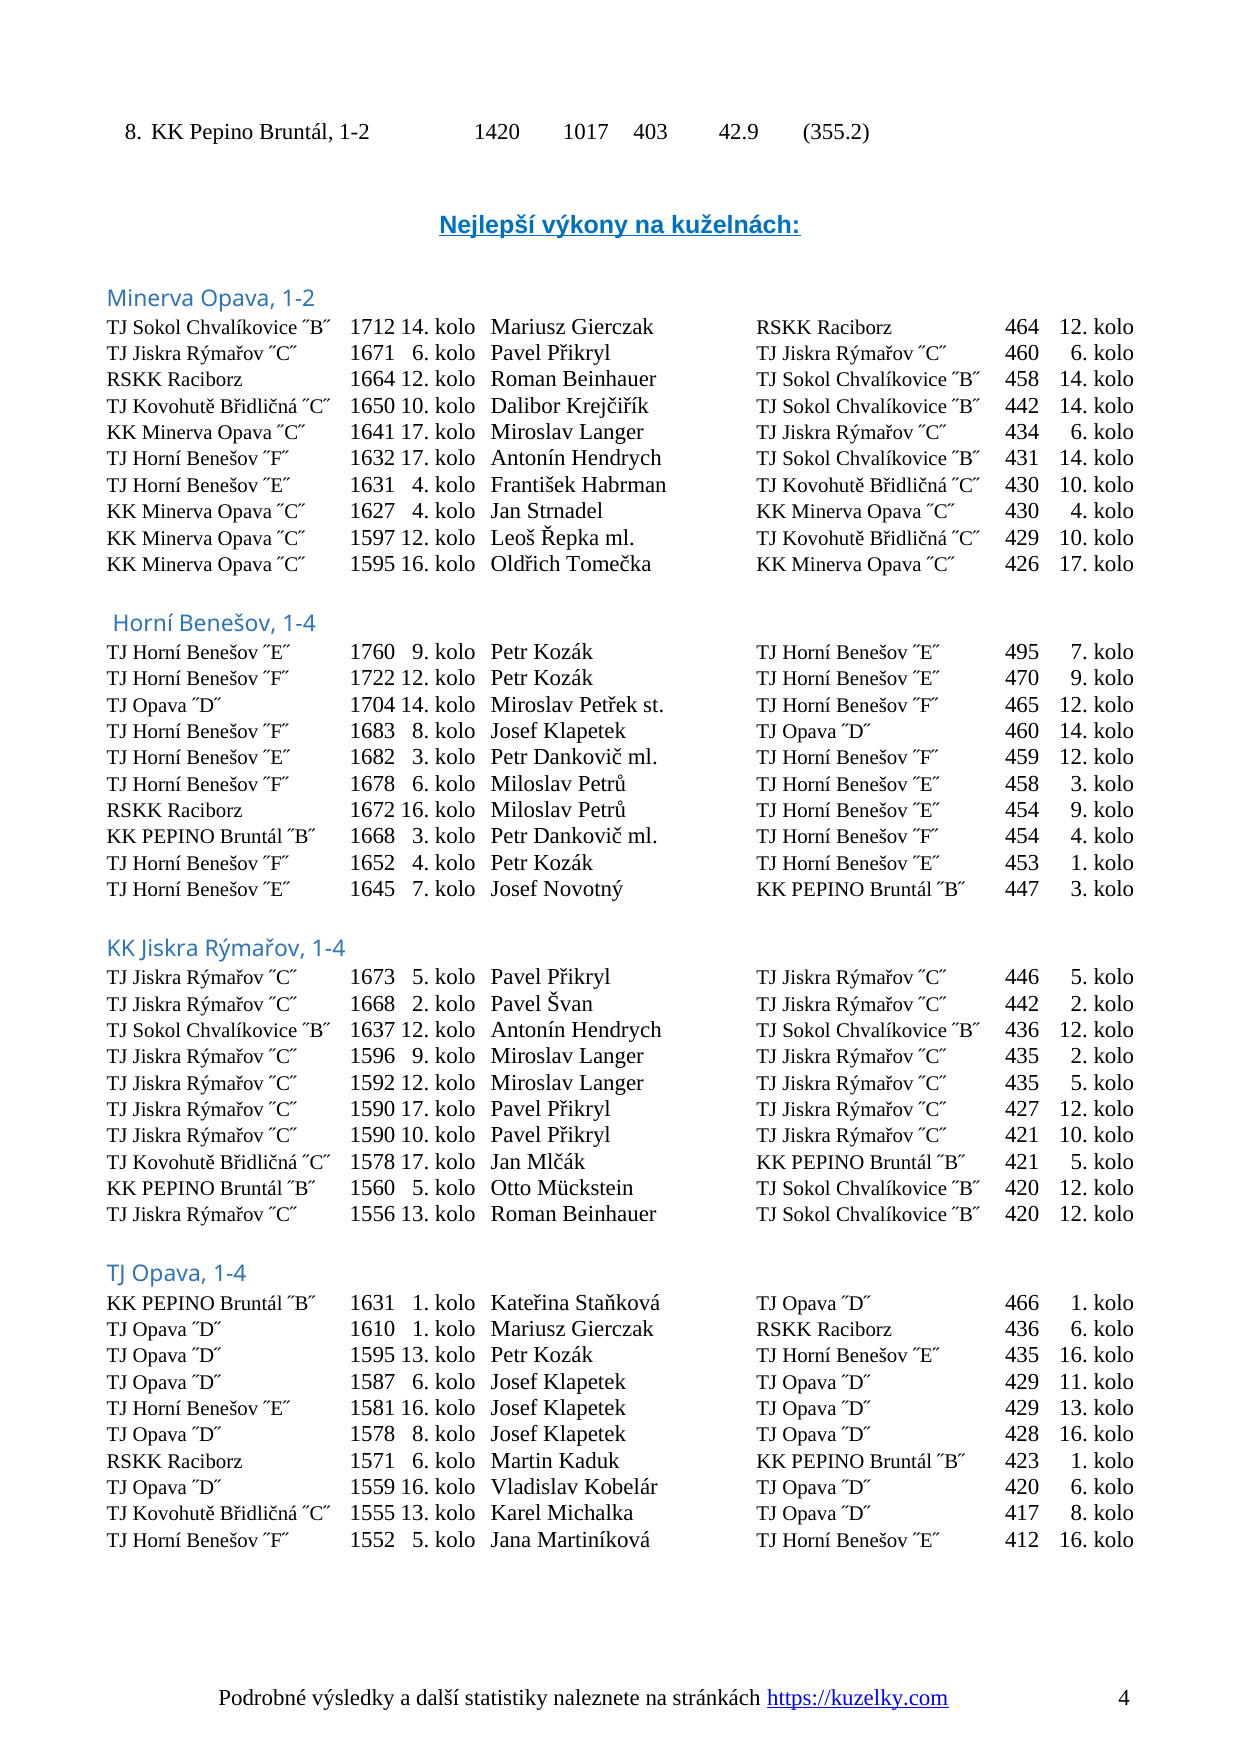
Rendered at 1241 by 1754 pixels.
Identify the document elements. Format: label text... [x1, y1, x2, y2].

subtitle Minerva Opava, 1-2 [106, 281, 1134, 313]
text TJ Sokol Chvalíkovice ˝B˝ 1637 12. kolo Antonín Hendrych TJ Sokol Chvalíkovice ˝B˝ 436 12. kolo [106, 1016, 1134, 1042]
text KK Minerva Opava ˝C˝ 1627 4. kolo Jan Strnadel KK Minerva Opava ˝C˝ 430 4. kolo [106, 497, 1134, 523]
text RSKK Raciborz 1672 16. kolo Miloslav Petrů TJ Horní Benešov ˝E˝ 454 9. kolo [106, 796, 1134, 822]
text TJ Horní Benešov ˝E˝ 1760 9. kolo Petr Kozák TJ Horní Benešov ˝E˝ 495 7. kolo [106, 638, 1134, 664]
text TJ Jiskra Rýmařov ˝C˝ 1673 5. kolo Pavel Přikryl TJ Jiskra Rýmařov ˝C˝ 446 5. kolo [106, 963, 1134, 990]
text TJ Opava ˝D˝ 1578 8. kolo Josef Klapetek TJ Opava ˝D˝ 428 16. kolo [106, 1420, 1134, 1447]
text TJ Sokol Chvalíkovice ˝B˝ 1712 14. kolo Mariusz Gierczak RSKK Raciborz 464 12. kolo [106, 313, 1134, 339]
text TJ Horní Benešov ˝F˝ 1678 6. kolo Miloslav Petrů TJ Horní Benešov ˝E˝ 458 3. kolo [106, 770, 1134, 796]
text TJ Opava ˝D˝ 1559 16. kolo Vladislav Kobelár TJ Opava ˝D˝ 420 6. kolo [106, 1473, 1134, 1499]
text KK PEPINO Bruntál ˝B˝ 1631 1. kolo Kateřina Staňková TJ Opava ˝D˝ 466 1. kolo [106, 1289, 1134, 1315]
text TJ Horní Benešov ˝F˝ 1722 12. kolo Petr Kozák TJ Horní Benešov ˝E˝ 470 9. kolo [106, 664, 1134, 691]
text TJ Horní Benešov ˝F˝ 1683 8. kolo Josef Klapetek TJ Opava ˝D˝ 460 14. kolo [106, 717, 1134, 743]
text KK PEPINO Bruntál ˝B˝ 1668 3. kolo Petr Dankovič ml. TJ Horní Benešov ˝F˝ 454 4. kolo [106, 822, 1134, 849]
text TJ Opava ˝D˝ 1595 13. kolo Petr Kozák TJ Horní Benešov ˝E˝ 435 16. kolo [106, 1341, 1134, 1368]
text TJ Horní Benešov ˝E˝ 1631 4. kolo František Habrman TJ Kovohutě Břidličná ˝C˝ 430 10. kolo [106, 471, 1134, 497]
text TJ Jiskra Rýmařov ˝C˝ 1590 10. kolo Pavel Přikryl TJ Jiskra Rýmařov ˝C˝ 421 10. kolo [106, 1121, 1134, 1148]
text TJ Horní Benešov ˝F˝ 1632 17. kolo Antonín Hendrych TJ Sokol Chvalíkovice ˝B˝ 431 14. kolo [106, 444, 1134, 471]
text 8. KK Pepino Bruntál, 1-2 1420 1017 403 42.9 (355.2) [106, 118, 1134, 144]
text TJ Horní Benešov ˝E˝ 1581 16. kolo Josef Klapetek TJ Opava ˝D˝ 429 13. kolo [106, 1394, 1134, 1420]
text TJ Jiskra Rýmařov ˝C˝ 1590 17. kolo Pavel Přikryl TJ Jiskra Rýmařov ˝C˝ 427 12. kolo [106, 1095, 1134, 1121]
text TJ Horní Benešov ˝F˝ 1552 5. kolo Jana Martiníková TJ Horní Benešov ˝E˝ 412 16. kolo [106, 1526, 1134, 1552]
text TJ Jiskra Rýmařov ˝C˝ 1668 2. kolo Pavel Švan TJ Jiskra Rýmařov ˝C˝ 442 2. kolo [106, 990, 1134, 1016]
text TJ Jiskra Rýmařov ˝C˝ 1592 12. kolo Miroslav Langer TJ Jiskra Rýmařov ˝C˝ 435 5. kolo [106, 1069, 1134, 1095]
text KK Minerva Opava ˝C˝ 1641 17. kolo Miroslav Langer TJ Jiskra Rýmařov ˝C˝ 434 6. kolo [106, 418, 1134, 444]
text TJ Jiskra Rýmařov ˝C˝ 1596 9. kolo Miroslav Langer TJ Jiskra Rýmařov ˝C˝ 435 2. kolo [106, 1042, 1134, 1069]
text TJ Kovohutě Břidličná ˝C˝ 1650 10. kolo Dalibor Krejčiřík TJ Sokol Chvalíkovice ˝B˝ 442 14. kolo [106, 392, 1134, 418]
text TJ Horní Benešov ˝F˝ 1652 4. kolo Petr Kozák TJ Horní Benešov ˝E˝ 453 1. kolo [106, 849, 1134, 875]
subtitle Horní Benešov, 1-4 [106, 607, 1134, 638]
subtitle KK Jiskra Rýmařov, 1-4 [106, 932, 1134, 963]
text RSKK Raciborz 1664 12. kolo Roman Beinhauer TJ Sokol Chvalíkovice ˝B˝ 458 14. kolo [106, 365, 1134, 392]
text RSKK Raciborz 1571 6. kolo Martin Kaduk KK PEPINO Bruntál ˝B˝ 423 1. kolo [106, 1447, 1134, 1473]
text KK Minerva Opava ˝C˝ 1595 16. kolo Oldřich Tomečka KK Minerva Opava ˝C˝ 426 17. kolo [106, 550, 1134, 576]
text TJ Horní Benešov ˝E˝ 1682 3. kolo Petr Dankovič ml. TJ Horní Benešov ˝F˝ 459 12. kolo [106, 743, 1134, 770]
text TJ Horní Benešov ˝E˝ 1645 7. kolo Josef Novotný KK PEPINO Bruntál ˝B˝ 447 3. kolo [106, 875, 1134, 902]
text TJ Kovohutě Břidličná ˝C˝ 1555 13. kolo Karel Michalka TJ Opava ˝D˝ 417 8. kolo [106, 1499, 1134, 1526]
text TJ Kovohutě Břidličná ˝C˝ 1578 17. kolo Jan Mlčák KK PEPINO Bruntál ˝B˝ 421 5. kolo [106, 1148, 1134, 1174]
text TJ Opava ˝D˝ 1587 6. kolo Josef Klapetek TJ Opava ˝D˝ 429 11. kolo [106, 1368, 1134, 1394]
text TJ Jiskra Rýmařov ˝C˝ 1556 13. kolo Roman Beinhauer TJ Sokol Chvalíkovice ˝B˝ 420 12. kolo [106, 1201, 1134, 1227]
text KK Minerva Opava ˝C˝ 1597 12. kolo Leoš Řepka ml. TJ Kovohutě Břidličná ˝C˝ 429 10. kolo [106, 523, 1134, 550]
text Nejlepší výkony na kuželnách: [94, 210, 1145, 238]
text TJ Opava ˝D˝ 1704 14. kolo Miroslav Petřek st. TJ Horní Benešov ˝F˝ 465 12. kolo [106, 691, 1134, 717]
text TJ Opava ˝D˝ 1610 1. kolo Mariusz Gierczak RSKK Raciborz 436 6. kolo [106, 1315, 1134, 1341]
text TJ Jiskra Rýmařov ˝C˝ 1671 6. kolo Pavel Přikryl TJ Jiskra Rýmařov ˝C˝ 460 6. kolo [106, 339, 1134, 365]
text KK PEPINO Bruntál ˝B˝ 1560 5. kolo Otto Mückstein TJ Sokol Chvalíkovice ˝B˝ 420 12. kolo [106, 1174, 1134, 1201]
subtitle TJ Opava, 1-4 [106, 1257, 1134, 1289]
